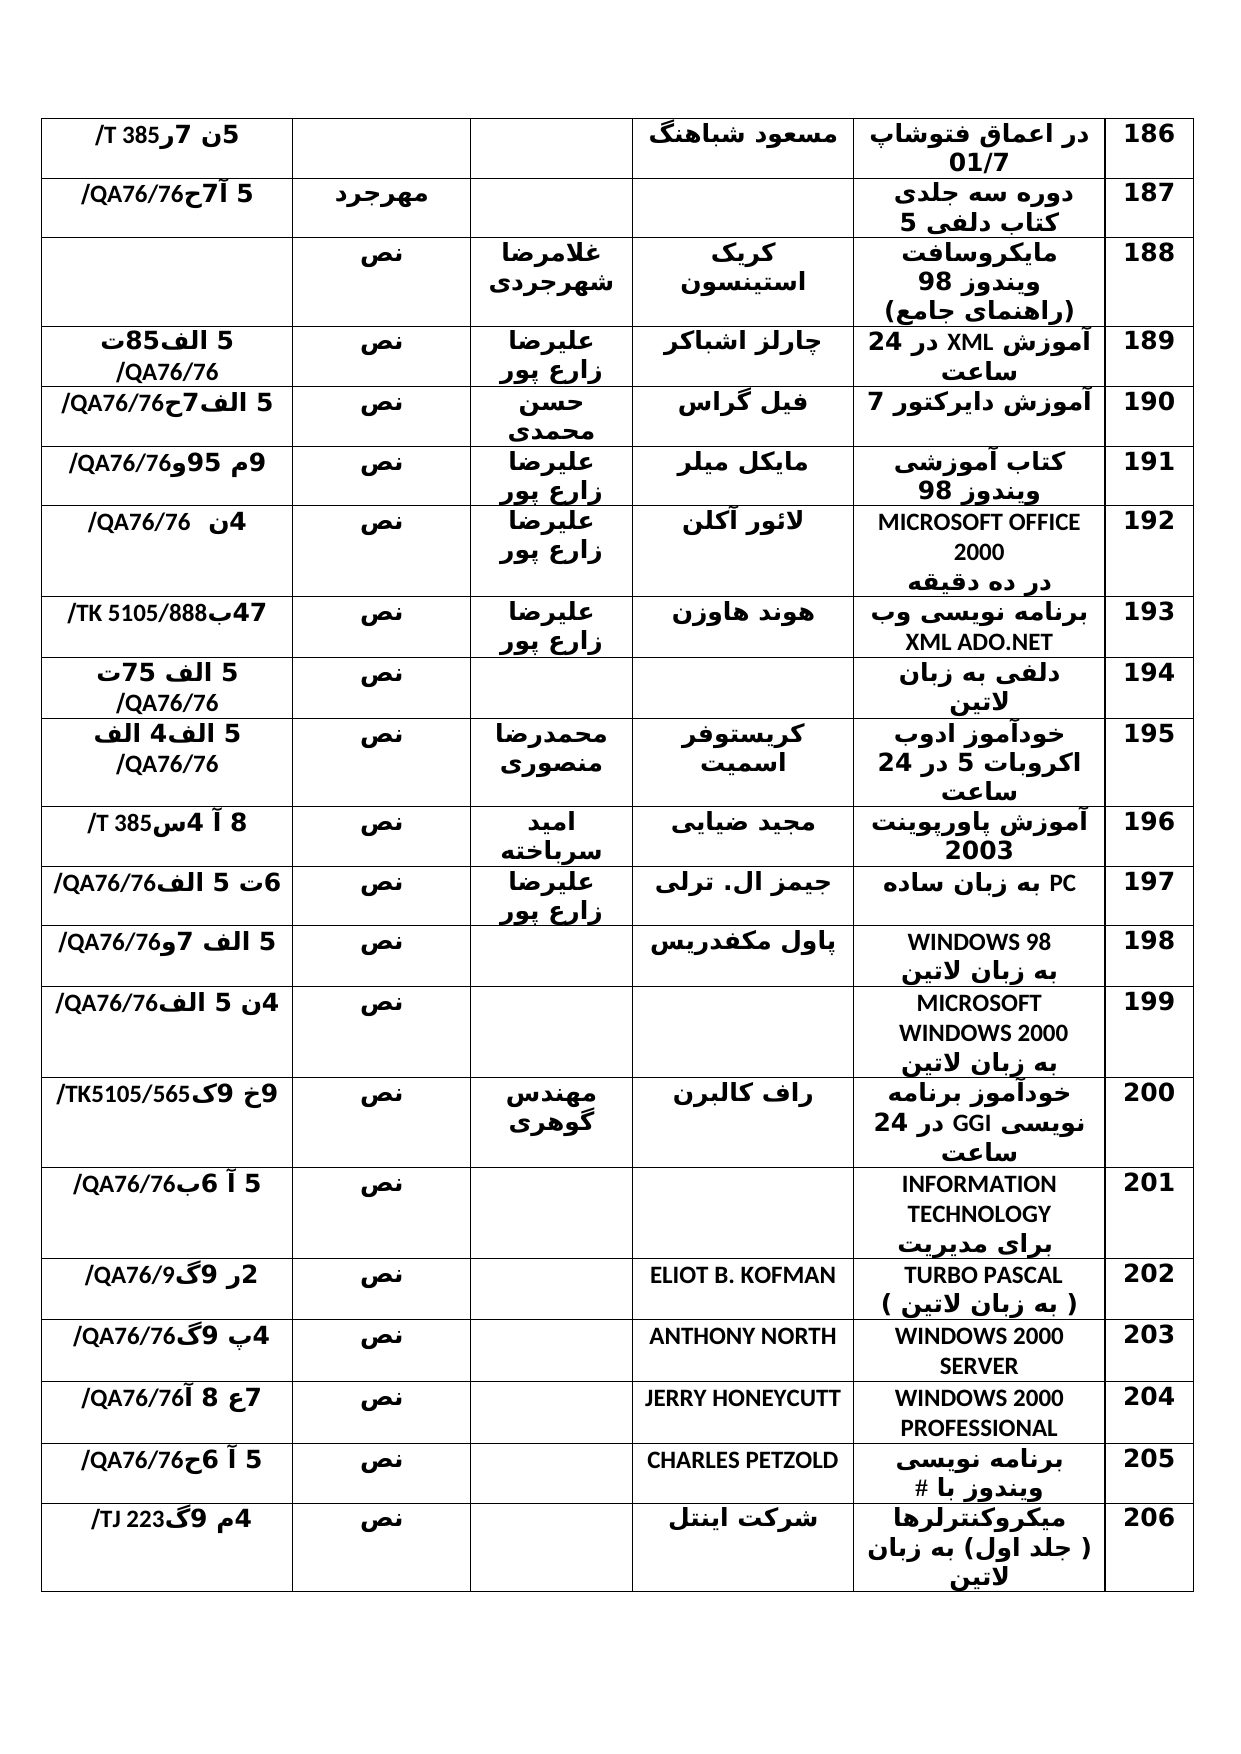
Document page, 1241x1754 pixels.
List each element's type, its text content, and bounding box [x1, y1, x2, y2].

table_cell نص [293, 387, 470, 446]
table_cell نص [293, 926, 470, 986]
table_cell 5 الف7حQA76/76/ [42, 387, 292, 446]
table_cell نص [293, 597, 470, 657]
table_cell لائور آکلن [633, 506, 853, 596]
table_cell 5 الف85تQA76/76/ [42, 327, 292, 386]
table_cell میکروکنترلرها ( جلد اول) به زبان لاتین [854, 1504, 1104, 1591]
table_cell مهرجرد [293, 179, 470, 237]
table_cell 202 [1106, 1259, 1193, 1319]
table_cell 199 [1106, 987, 1193, 1077]
table_cell 200 [1106, 1078, 1193, 1167]
table_cell 197 [1106, 867, 1193, 925]
table_cell 5 آ7حQA76/76/ [42, 179, 292, 237]
table_cell علیرضا زارع پور [471, 506, 632, 596]
table_cell 4پ 9گQA76/76/ [42, 1320, 292, 1381]
table_cell نص [293, 1168, 470, 1258]
table_cell نص [293, 867, 470, 925]
table_cell 5 الف4 الفQA76/76/ [42, 719, 292, 806]
table_cell کریک استینسون [633, 238, 853, 326]
table_cell 193 [1106, 597, 1193, 657]
table_cell [471, 658, 632, 718]
table_cell نص [293, 719, 470, 806]
table_cell علیرضا زارع پور [471, 327, 632, 386]
table_cell نص [293, 807, 470, 866]
table_cell آموزش پاورپوینت 2003 [854, 807, 1104, 866]
table_cell 9م 95وQA76/76/ [42, 447, 292, 505]
table_cell هوند هاوزن [633, 597, 853, 657]
table_cell دلفی به زبان لاتین [854, 658, 1104, 718]
table_cell 4م 9گTJ 223/ [42, 1504, 292, 1591]
table_cell [471, 1382, 632, 1443]
table_cell 188 [1106, 238, 1193, 326]
table_cell 204 [1106, 1382, 1193, 1443]
table_cell نص [293, 1504, 470, 1591]
table_cell نص [293, 987, 470, 1077]
table_cell 203 [1106, 1320, 1193, 1381]
table_cell 47بTK 5105/888/ [42, 597, 292, 657]
table_cell نص [293, 1320, 470, 1381]
table_cell راف کالبرن [633, 1078, 853, 1167]
table_cell مسعود شباهنگ [633, 119, 853, 178]
table_cell 191 [1106, 447, 1193, 505]
table_cell نص [293, 447, 470, 505]
table_cell 189 [1106, 327, 1193, 386]
table_cell [633, 1168, 853, 1258]
table_cell [633, 987, 853, 1077]
table_cell 4ن 5 الفQA76/76/ [42, 987, 292, 1077]
table_cell 8 آ 4سT 385/ [42, 807, 292, 866]
table_cell PC به زبان ساده [854, 867, 1104, 925]
table_cell امید سرباخته [471, 807, 632, 866]
table_cell TURBO PASCAL ( به زبان لاتین ) [854, 1259, 1104, 1319]
table_cell 206 [1106, 1504, 1193, 1591]
table_cell 5 آ 6بQA76/76/ [42, 1168, 292, 1258]
table_cell علیرضا زارع پور [471, 867, 632, 925]
table_cell در اعماق فتوشاپ 01/7 [854, 119, 1104, 178]
table_cell ANTHONY NORTH [633, 1320, 853, 1381]
table_cell 5ن 7رT 385/ [42, 119, 292, 178]
table_cell 187 [1106, 179, 1193, 237]
table_cell 194 [1106, 658, 1193, 718]
table_cell خودآموز برنامه نویسی GGI در 24 ساعت [854, 1078, 1104, 1167]
table_cell 2ر 9گQA76/9/ [42, 1259, 292, 1319]
table_cell نص [293, 1259, 470, 1319]
table_cell 6ت 5 الفQA76/76/ [42, 867, 292, 925]
table_cell [471, 926, 632, 986]
table_cell JERRY HONEYCUTT [633, 1382, 853, 1443]
table_cell 205 [1106, 1444, 1193, 1502]
table_cell مهندس گوهری [471, 1078, 632, 1167]
table_cell محمدرضا منصوری [471, 719, 632, 806]
table_cell [471, 987, 632, 1077]
table_cell ELIOT B. KOFMAN [633, 1259, 853, 1319]
table_cell 5 الف 75تQA76/76/ [42, 658, 292, 718]
table_cell 192 [1106, 506, 1193, 596]
table_cell [471, 1259, 632, 1319]
table_cell WINDOWS 2000 PROFESSIONAL [854, 1382, 1104, 1443]
table_cell WINDOWS 98 به زبان لاتین [854, 926, 1104, 986]
table_cell کریستوفر اسمیت [633, 719, 853, 806]
table_cell [471, 1444, 632, 1502]
table_cell مایکروسافت ویندوز 98 (راهنمای جامع) [854, 238, 1104, 326]
table_cell جیمز ال. ترلی [633, 867, 853, 925]
table_cell [633, 179, 853, 237]
table_cell نص [293, 506, 470, 596]
table_cell غلامرضا شهرجردی [471, 238, 632, 326]
table_cell [471, 1168, 632, 1258]
table_cell MICROSOFT OFFICE 2000 در ده دقیقه [854, 506, 1104, 596]
table_cell MICROSOFT WINDOWS 2000 به زبان لاتین [854, 987, 1104, 1077]
table_cell 5 آ 6حQA76/76/ [42, 1444, 292, 1502]
table_cell برنامه نویسی وب XML ADO.NET [854, 597, 1104, 657]
table_cell نص [293, 1444, 470, 1502]
table_cell خودآموز ادوب اکروبات 5 در 24 ساعت [854, 719, 1104, 806]
table_cell نص [293, 327, 470, 386]
table_cell [471, 1320, 632, 1381]
table_cell آموزش دایرکتور 7 [854, 387, 1104, 446]
table_cell مجید ضیایی [633, 807, 853, 866]
table_cell علیرضا زارع پور [471, 597, 632, 657]
table_cell INFORMATION TECHNOLOGY برای مدیریت [854, 1168, 1104, 1258]
table_cell نص [293, 1078, 470, 1167]
table_cell WINDOWS 2000 SERVER [854, 1320, 1104, 1381]
table_cell 190 [1106, 387, 1193, 446]
table_cell حسن محمدی [471, 387, 632, 446]
table_cell شرکت اینتل [633, 1504, 853, 1591]
table_cell 9خ 9کTK5105/565/ [42, 1078, 292, 1167]
table_cell نص [293, 658, 470, 718]
table_cell آموزش XML در 24 ساعت [854, 327, 1104, 386]
table_cell چارلز اشباکر [633, 327, 853, 386]
table_cell پاول مکفدریس [633, 926, 853, 986]
table_cell مایکل میلر [633, 447, 853, 505]
table_cell [471, 179, 632, 237]
table_cell 7ع 8 آQA76/76/ [42, 1382, 292, 1443]
table_cell 198 [1106, 926, 1193, 986]
table_cell نص [293, 1382, 470, 1443]
table_cell کتاب آموزشی ویندوز 98 [854, 447, 1104, 505]
table_cell فیل گراس [633, 387, 853, 446]
table_cell [633, 658, 853, 718]
table_cell CHARLES PETZOLD [633, 1444, 853, 1502]
table_cell 5 الف 7وQA76/76/ [42, 926, 292, 986]
table_cell علیرضا زارع پور [471, 447, 632, 505]
table_cell 201 [1106, 1168, 1193, 1258]
table_cell [471, 119, 632, 178]
table_cell برنامه نویسی ویندوز با # [854, 1444, 1104, 1502]
table_cell [471, 1504, 632, 1591]
table_cell نص [293, 238, 470, 326]
table_cell [293, 119, 470, 178]
table_cell 186 [1106, 119, 1193, 178]
table_cell دوره سه جلدی کتاب دلفی 5 [854, 179, 1104, 237]
table_cell 4ن QA76/76/ [42, 506, 292, 596]
table_cell 195 [1106, 719, 1193, 806]
table_cell [42, 238, 292, 326]
table_cell 196 [1106, 807, 1193, 866]
